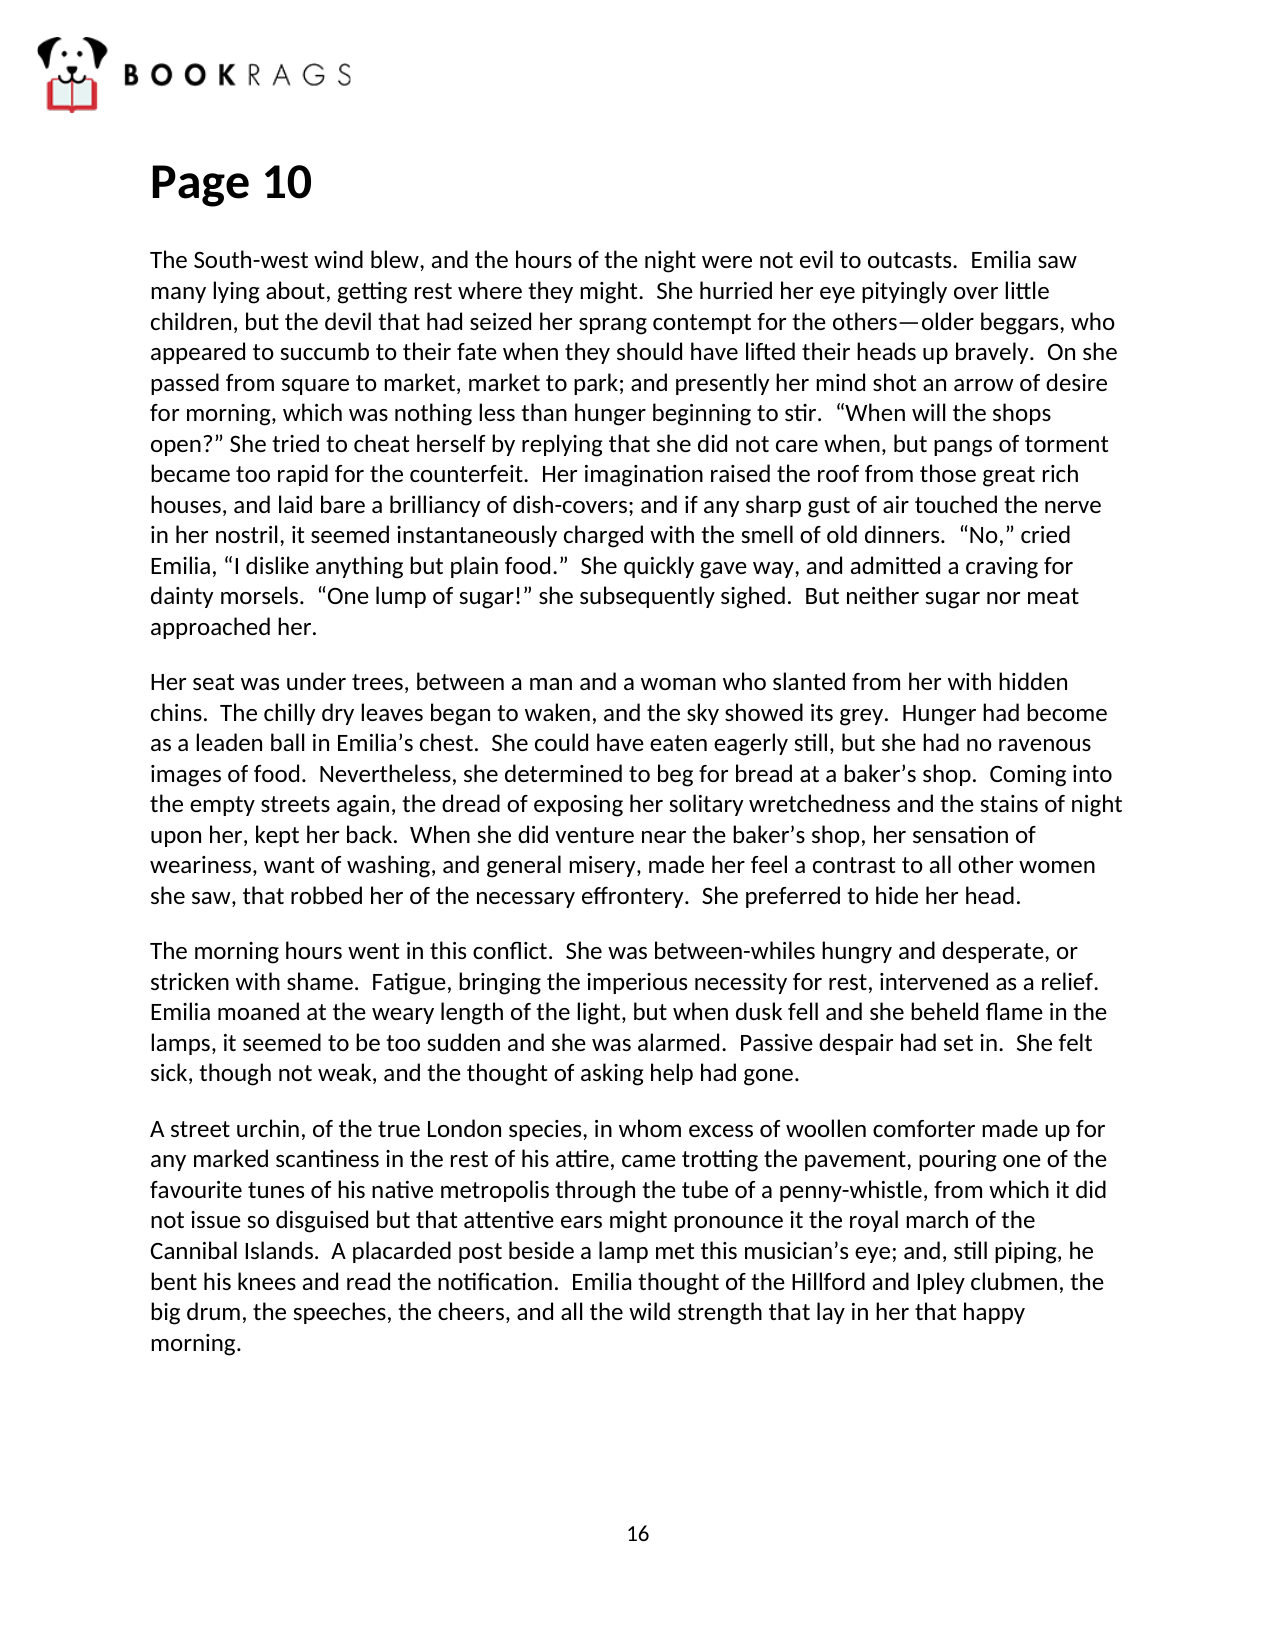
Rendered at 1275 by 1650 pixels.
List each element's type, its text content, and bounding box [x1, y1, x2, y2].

text The South-west wind blew, and the hours of the night were not evil to outcasts. Emilia saw many lying about, getting rest where they might. She hurried her eye pityingly over little children, but the devil that had seized her sprang contempt for the others—­older beggars, who appeared to succumb to their fate when they should have lifted their heads up bravely. On she passed from square to market, market to park; and presently her mind shot an arrow of desire for morning, which was nothing less than hunger beginning to stir. “When will the shops open?” She tried to cheat herself by replying that she did not care when, but pangs of torment became too rapid for the counterfeit. Her imagination raised the roof from those great rich houses, and laid bare a brilliancy of dish-covers; and if any sharp gust of air touched the nerve in her nostril, it seemed instantaneously charged with the smell of old dinners. “No,” cried Emilia, “I dislike anything but plain food.” She quickly gave way, and admitted a craving for dainty morsels. “One lump of sugar!” she subsequently sighed. But neither sugar nor meat approached her. [150, 244, 1125, 641]
text Page 10 [150, 150, 1125, 211]
text Her seat was under trees, between a man and a woman who slanted from her with hidden chins. The chilly dry leaves began to waken, and the sky showed its grey. Hunger had become as a leaden ball in Emilia’s chest. She could have eaten eagerly still, but she had no ravenous images of food. Nevertheless, she determined to beg for bread at a baker’s shop. Coming into the empty streets again, the dread of exposing her solitary wretchedness and the stains of night upon her, kept her back. When she did venture near the baker’s shop, her sensation of weariness, want of washing, and general misery, made her feel a contrast to all other women she saw, that robbed her of the necessary effrontery. She preferred to hide her head. [150, 666, 1125, 911]
text The morning hours went in this conflict. She was between-whiles hungry and desperate, or stricken with shame. Fatigue, bringing the imperious necessity for rest, intervened as a relief. Emilia moaned at the weary length of the light, but when dusk fell and she beheld flame in the lamps, it seemed to be too sudden and she was alarmed. Passive despair had set in. She felt sick, though not weak, and the thought of asking help had gone. [150, 936, 1125, 1088]
text A street urchin, of the true London species, in whom excess of woollen comforter made up for any marked scantiness in the rest of his attire, came trotting the pavement, pouring one of the favourite tunes of his native metropolis through the tube of a penny-whistle, from which it did not issue so disguised but that attentive ears might pronounce it the royal march of the Cannibal Islands. A placarded post beside a lamp met this musician’s eye; and, still piping, he bent his knees and read the notification. Emilia thought of the Hillford and Ipley clubmen, the big drum, the speeches, the cheers, and all the wild strength that lay in her that happy morning. [150, 1113, 1125, 1357]
picture [37, 37, 351, 113]
